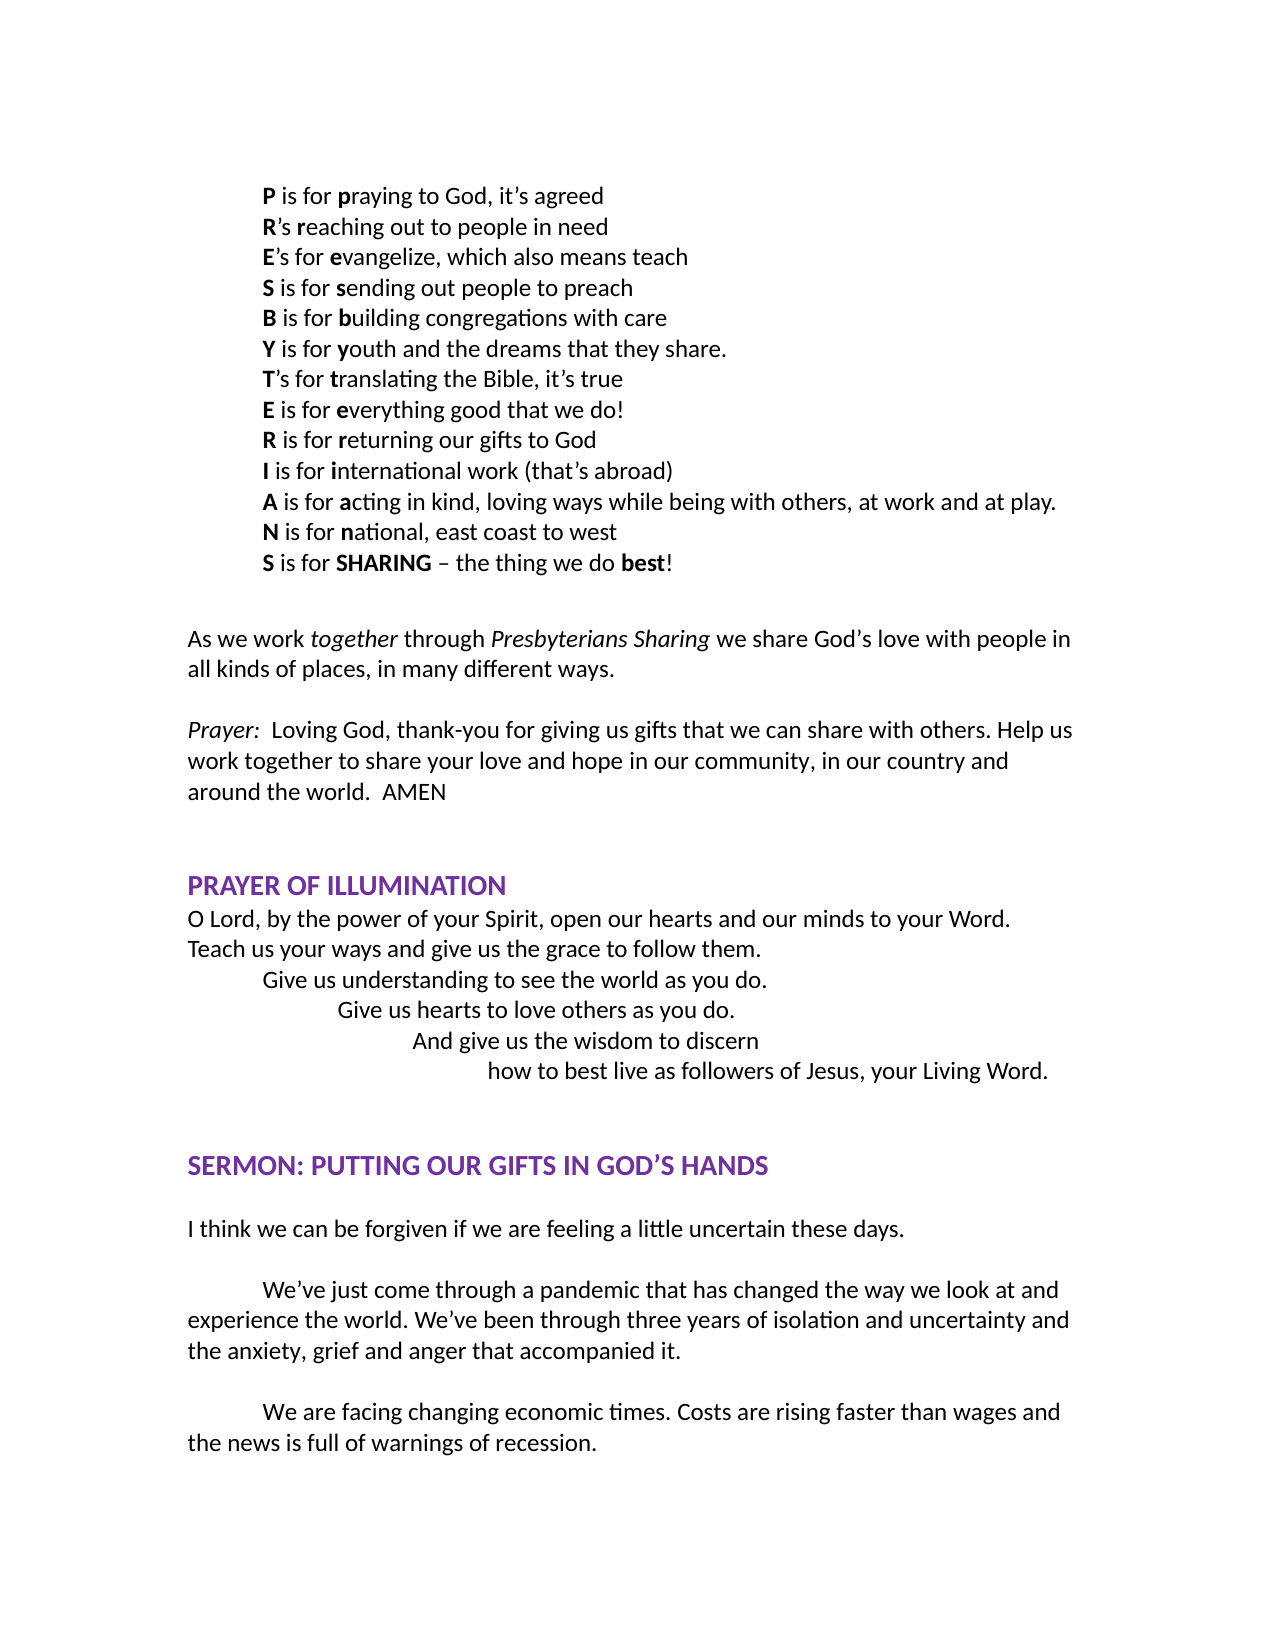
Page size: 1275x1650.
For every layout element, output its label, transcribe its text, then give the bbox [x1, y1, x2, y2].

text N is for national, east coast to west [262, 516, 1087, 547]
text Give us hearts to love others as you do. [262, 994, 1087, 1025]
text how to best live as followers of Jesus, your Living Word. [412, 1055, 1087, 1086]
text SERMON: PUTTING OUR GIFTS IN GOD’S HANDS [187, 1147, 1087, 1183]
text P is for praying to God, it’s agreed [262, 181, 1087, 211]
text R is for returning our gifts to God [262, 425, 1087, 455]
text Give us understanding to see the world as you do. [187, 964, 1087, 994]
text We are facing changing economic times. Costs are rising faster than wages and the news is full of warnings of recession. [187, 1396, 1087, 1457]
text R’s reaching out to people in need [262, 211, 1087, 242]
text I think we can be forgiven if we are feeling a little uncertain these days. [187, 1213, 1087, 1244]
text A is for acting in kind, loving ways while being with others, at work and at play. [262, 486, 1087, 516]
text S is for SHARING – the thing we do best! [262, 547, 1087, 577]
text And give us the wisdom to discern [337, 1025, 1087, 1055]
text O Lord, by the power of your Spirit, open our hearts and our minds to your Word. [187, 903, 1087, 933]
text Y is for youth and the dreams that they share. [262, 333, 1087, 364]
text S is for sending out people to preach [262, 272, 1087, 303]
text I is for international work (that’s abroad) [262, 455, 1087, 486]
text E is for everything good that we do! [262, 394, 1087, 425]
text Prayer: Loving God, thank-you for giving us gifts that we can share with others. Help us work together to share your love and hope in our community, in our country and around the world. AMEN [187, 714, 1087, 806]
text Teach us your ways and give us the grace to follow them. [187, 933, 1087, 964]
text E’s for evangelize, which also means teach [262, 242, 1087, 272]
text As we work together through Presbyterians Sharing we share God’s love with people in all kinds of places, in many different ways. [187, 623, 1087, 684]
text PRAYER OF ILLUMINATION [187, 867, 1087, 903]
text We’ve just come through a pandemic that has changed the way we look at and experience the world. We’ve been through three years of isolation and uncertainty and the anxiety, grief and anger that accompanied it. [187, 1274, 1087, 1366]
text T’s for translating the Bible, it’s true [262, 364, 1087, 394]
text B is for building congregations with care [262, 303, 1087, 333]
